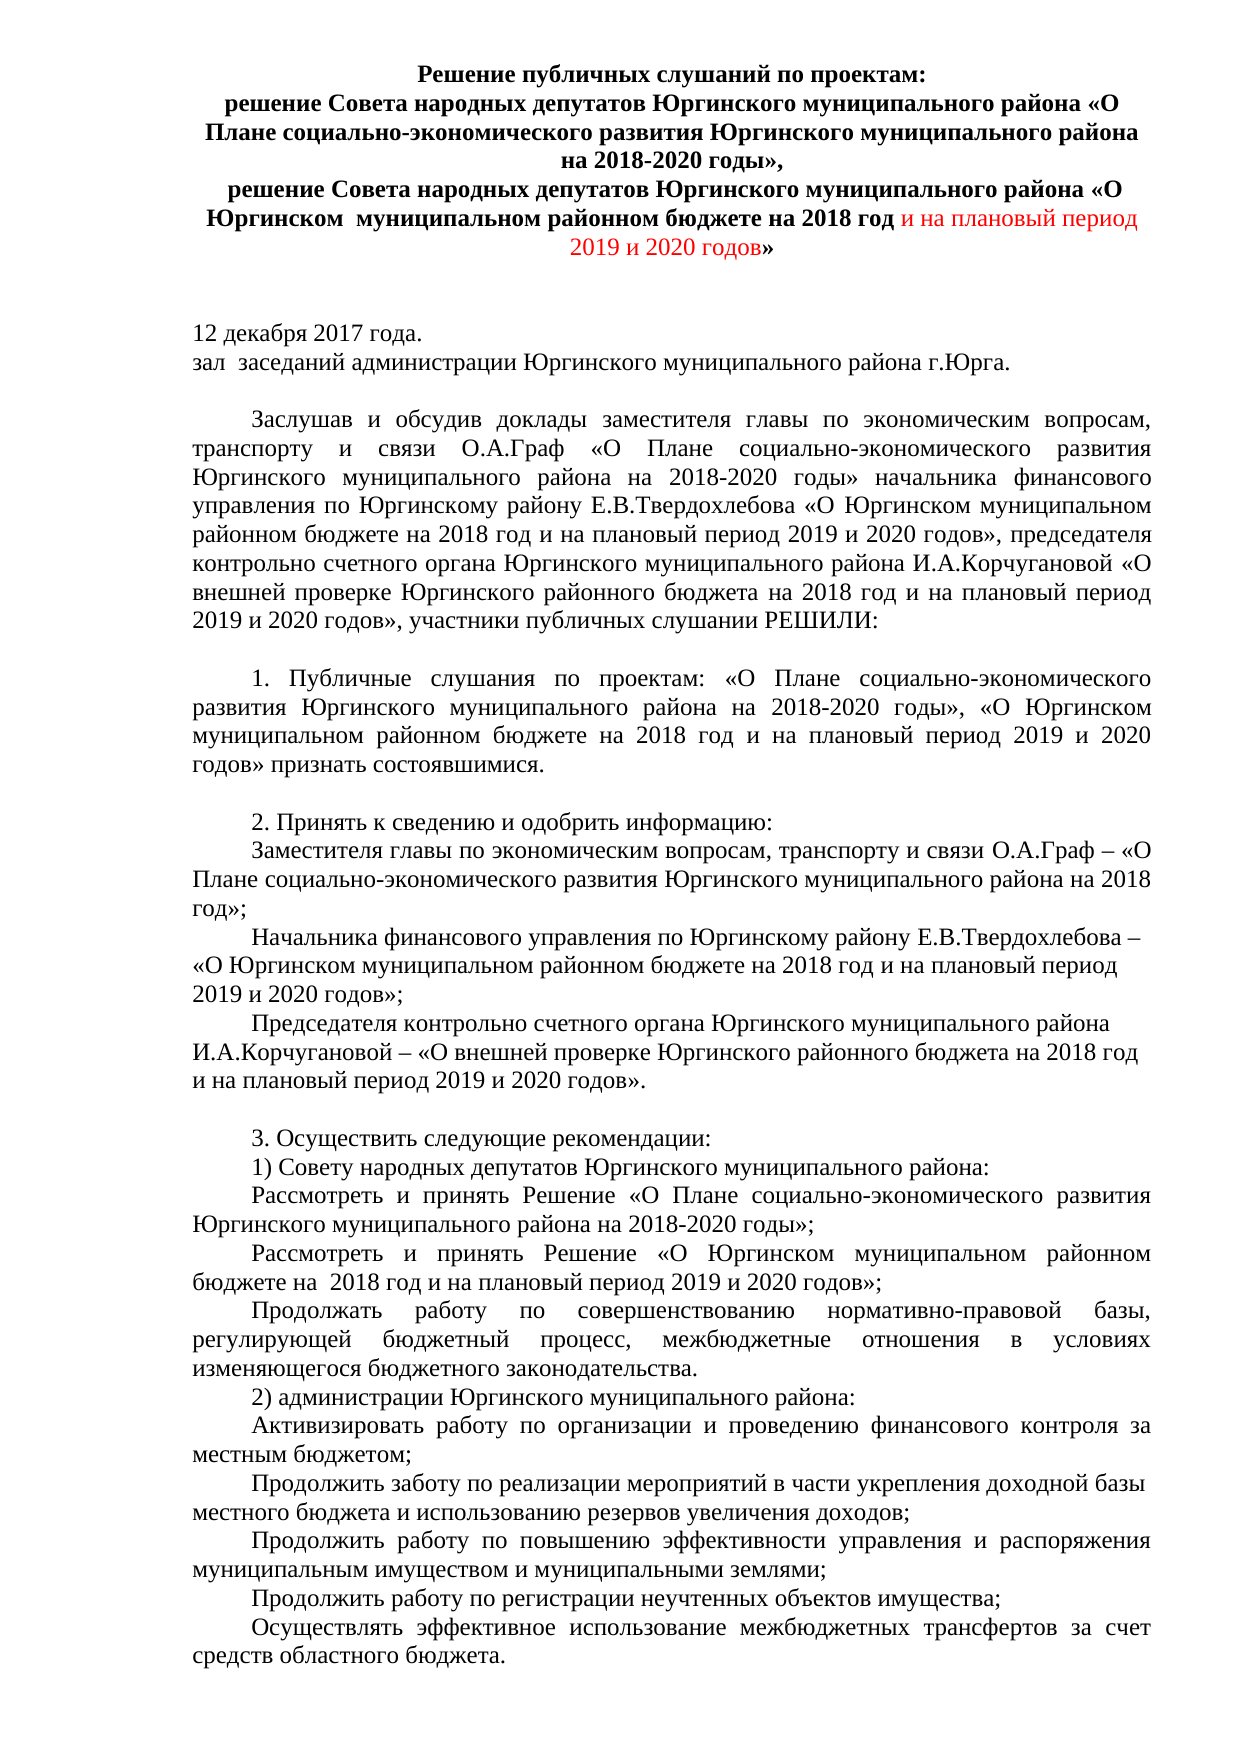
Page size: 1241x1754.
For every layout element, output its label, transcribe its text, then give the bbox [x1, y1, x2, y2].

text 2. Принять к сведению и одобрить информацию: [192, 807, 1152, 835]
text местного бюджета и использованию резервов увеличения доходов; [192, 1497, 1152, 1525]
text решение Совета народных депутатов Юргинского муниципального района «О Плане социально-экономического развития Юргинского муниципального района на 2018-2020 годы», [192, 88, 1152, 174]
text зал заседаний администрации Юргинского муниципального района г.Юрга. [192, 347, 1152, 375]
text Рассмотреть и принять Решение «О Плане социально-экономического развития Юргинского муниципального района на 2018-2020 годы»; [192, 1180, 1152, 1238]
text Заслушав и обсудив доклады заместителя главы по экономическим вопросам, транспорту и связи О.А.Граф «О Плане социально-экономического развития Юргинского муниципального района на 2018-2020 годы» начальника финансового управления по Юргинскому району Е.В.Твердохлебова «О Юргинском муниципальном районном бюджете на 2018 год и на плановый период 2019 и 2020 годов», председателя контрольно счетного органа Юргинского муниципального района И.А.Корчугановой «О внешней проверке Юргинского районного бюджета на 2018 год и на плановый период 2019 и 2020 годов», участники публичных слушании РЕШИЛИ: [192, 404, 1152, 634]
text Заместителя главы по экономическим вопросам, транспорту и связи О.А.Граф – «О Плане социально-экономического развития Юргинского муниципального района на 2018 год»; [192, 835, 1152, 922]
text 12 декабря 2017 года. [192, 318, 1152, 347]
text Начальника финансового управления по Юргинскому району Е.В.Твердохлебова – «О Юргинском муниципальном районном бюджете на 2018 год и на плановый период 2019 и 2020 годов»; [192, 922, 1152, 1008]
text Активизировать работу по организации и проведению финансового контроля за местным бюджетом; [192, 1410, 1152, 1468]
text Продолжить заботу по реализации мероприятий в части укрепления доходной базы [192, 1468, 1152, 1497]
text 1. Публичные слушания по проектам: «О Плане социально-экономического развития Юргинского муниципального района на 2018-2020 годы», «О Юргинском муниципальном районном бюджете на 2018 год и на плановый период 2019 и 2020 годов» признать состоявшимися. [192, 663, 1152, 778]
text Продолжать работу по совершенствованию нормативно-правовой базы, регулирующей бюджетный процесс, межбюджетные отношения в условиях изменяющегося бюджетного законодательства. [192, 1295, 1152, 1382]
text Осуществлять эффективное использование межбюджетных трансфертов за счет средств областного бюджета. [192, 1612, 1152, 1669]
text Председателя контрольно счетного органа Юргинского муниципального района И.А.Корчугановой – «О внешней проверке Юргинского районного бюджета на 2018 год и на плановый период 2019 и 2020 годов». [192, 1008, 1152, 1094]
text 2) администрации Юргинского муниципального района: [192, 1382, 1152, 1410]
text Решение публичных слушаний по проектам: [192, 59, 1152, 88]
text решение Совета народных депутатов Юргинского муниципального района «О Юргинском муниципальном районном бюджете на 2018 год и на плановый период 2019 и 2020 годов» [192, 174, 1152, 260]
text Продолжить работу по регистрации неучтенных объектов имущества; [192, 1583, 1152, 1612]
text Продолжить работу по повышению эффективности управления и распоряжения муниципальным имуществом и муниципальными землями; [192, 1525, 1152, 1583]
text 3. Осуществить следующие рекомендации: [192, 1123, 1152, 1152]
text Рассмотреть и принять Решение «О Юргинском муниципальном районном бюджете на 2018 год и на плановый период 2019 и 2020 годов»; [192, 1238, 1152, 1295]
text 1) Совету народных депутатов Юргинского муниципального района: [192, 1152, 1152, 1180]
